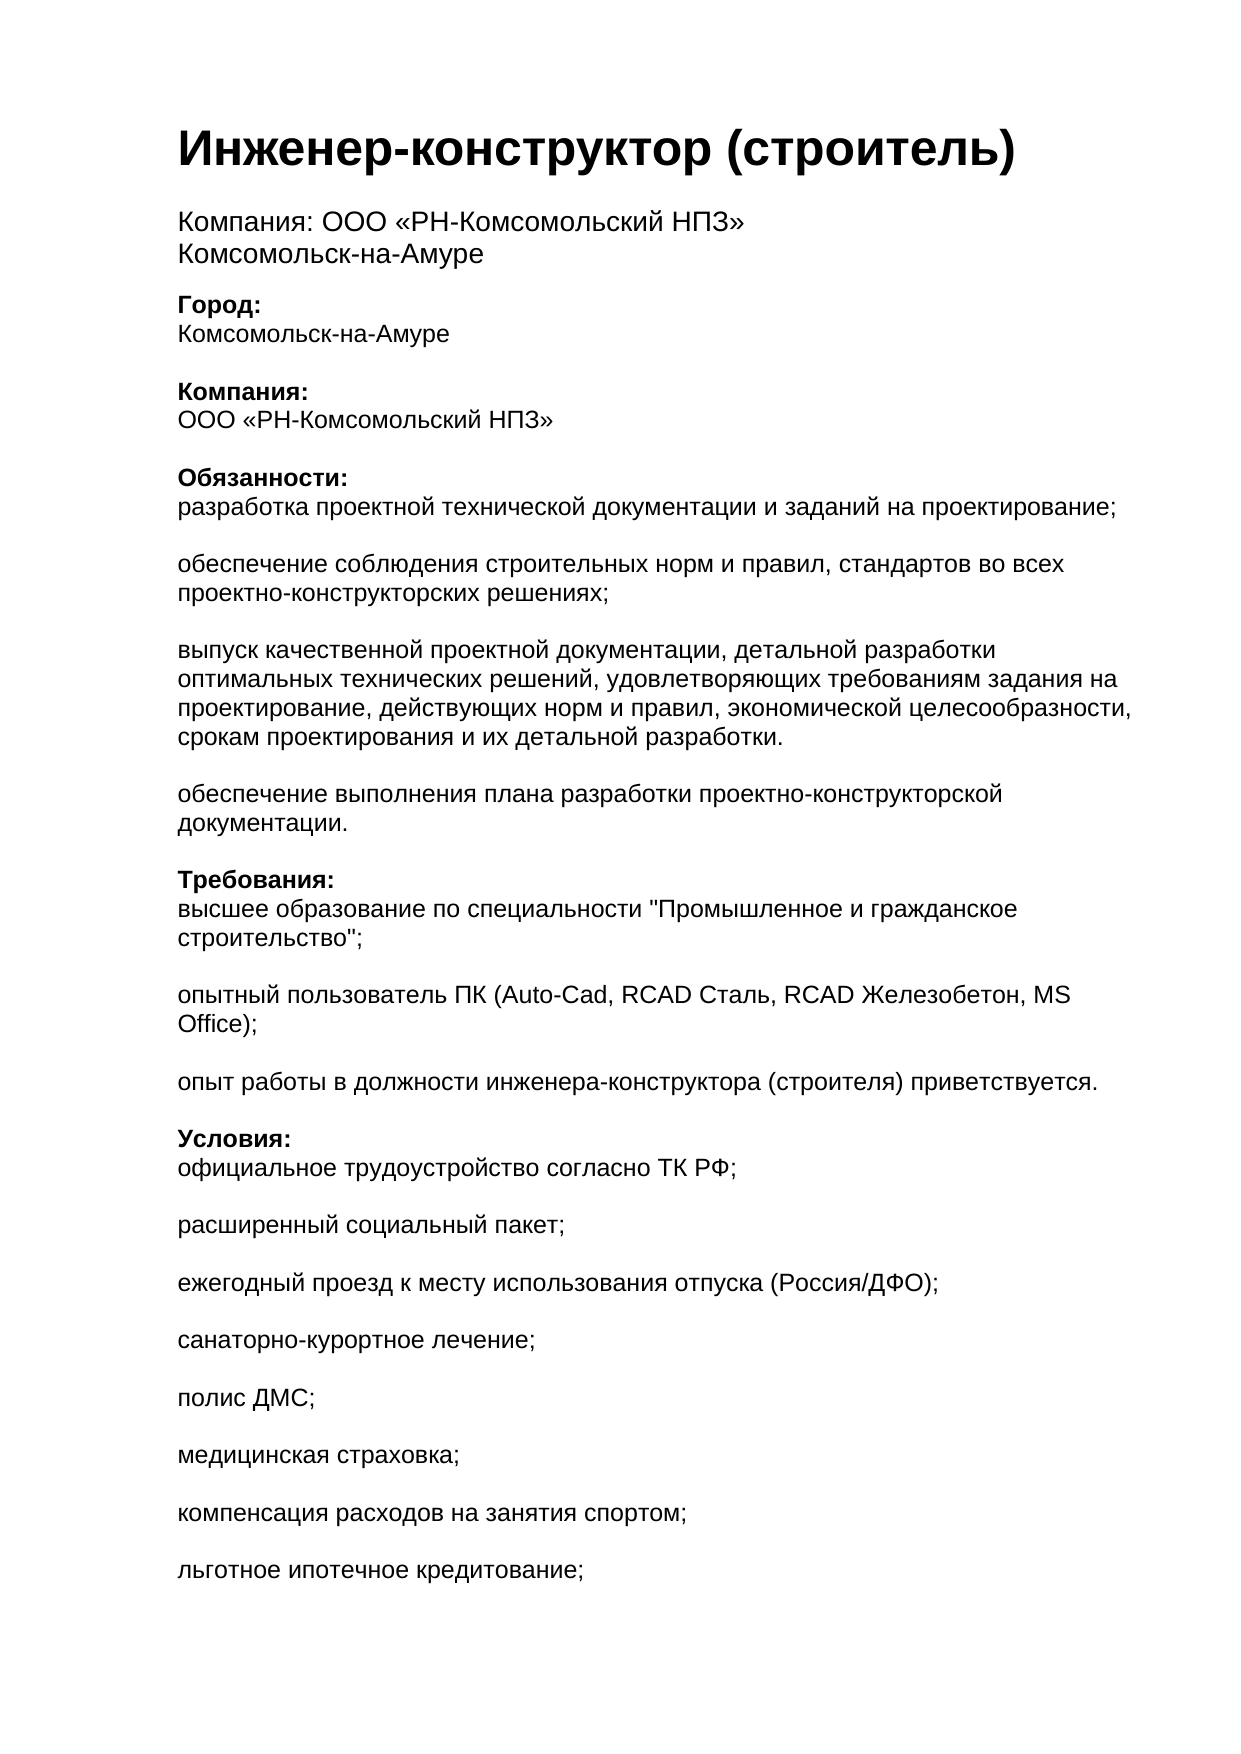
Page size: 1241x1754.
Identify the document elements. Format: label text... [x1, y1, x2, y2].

text Компания: ООО «РН-Комсомольский НПЗ» [177, 205, 1152, 237]
text Инженер-конструктор (строитель) [177, 118, 1152, 176]
text Комсомольск-на-Амуре [177, 237, 1152, 269]
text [177, 290, 1152, 1613]
